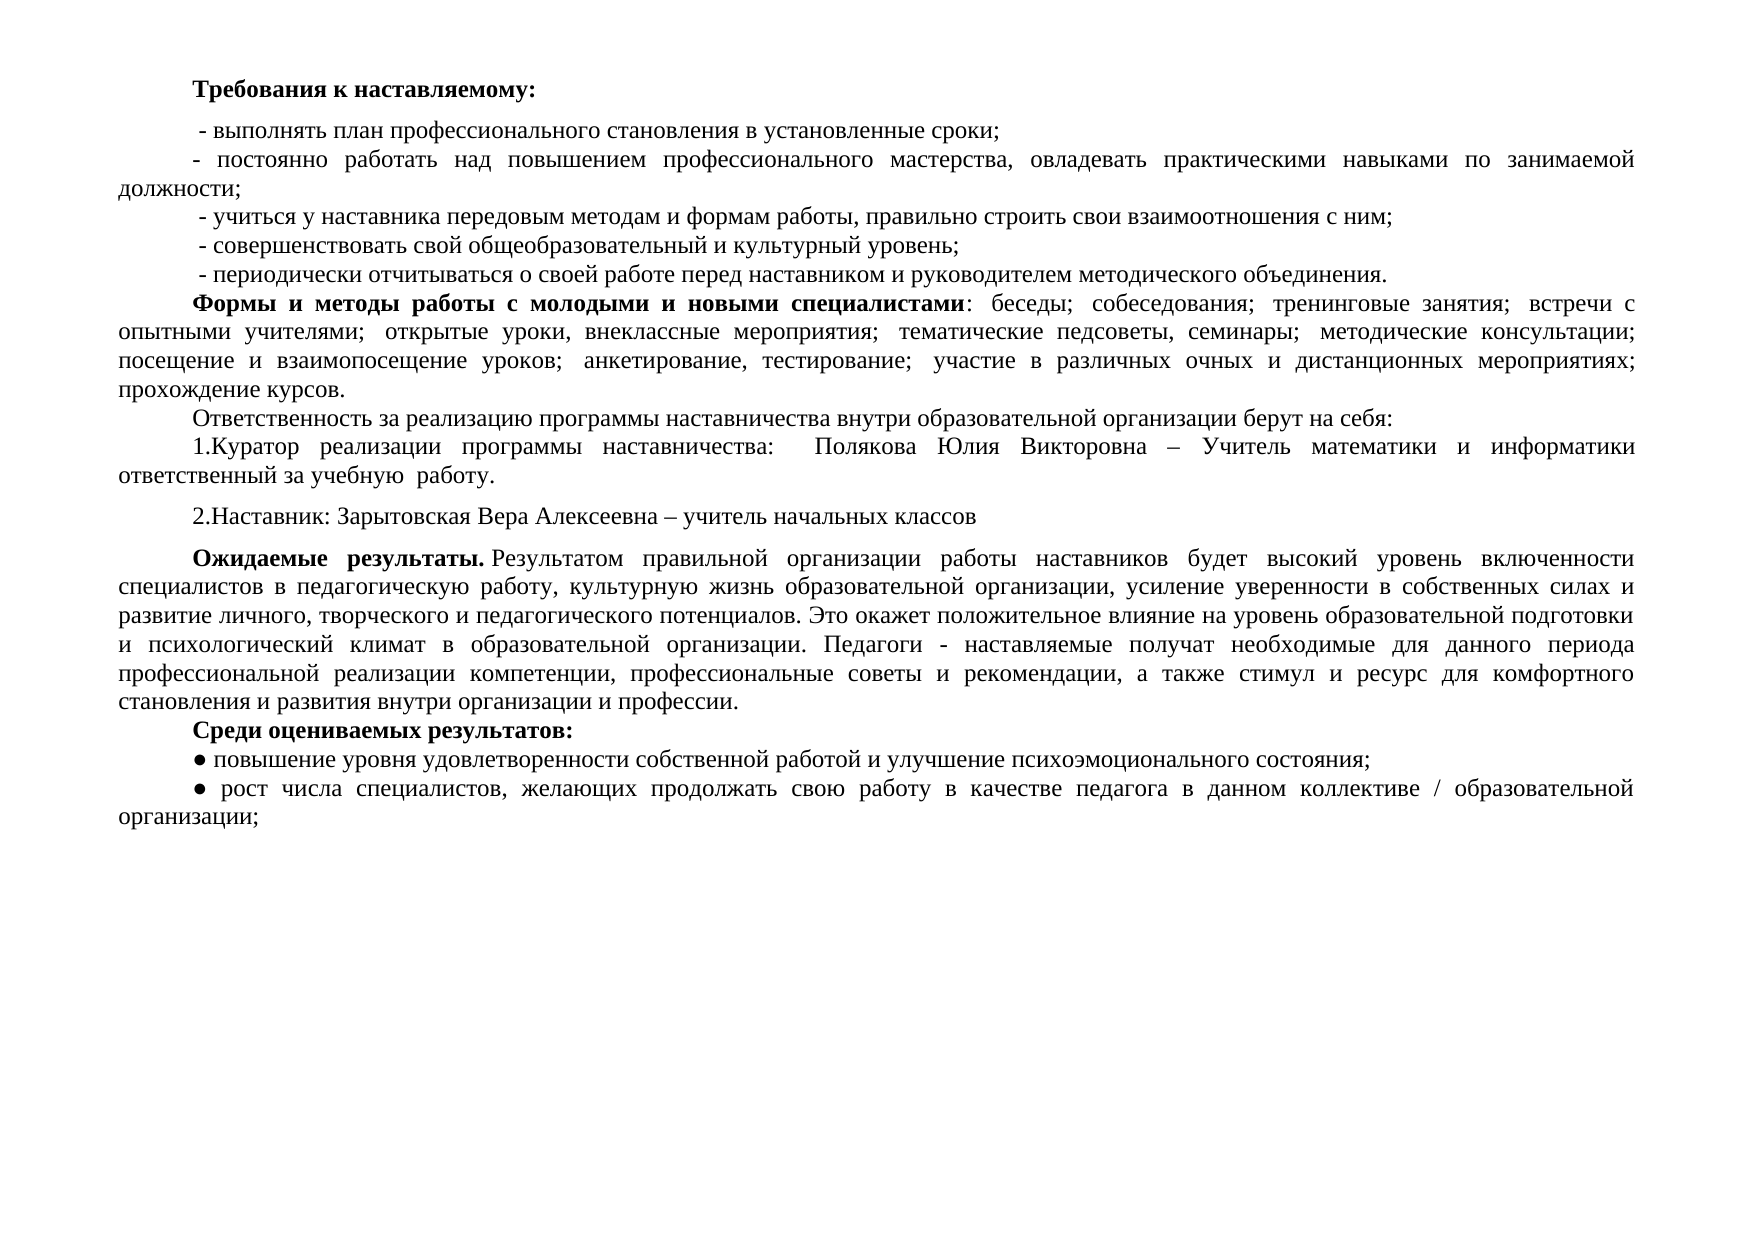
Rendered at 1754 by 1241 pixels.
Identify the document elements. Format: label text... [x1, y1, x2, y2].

text ● рост числа специалистов, желающих продолжать свою работу в качестве педагога в данном коллективе / образовательной организации; [118, 773, 1636, 830]
text Формы и методы работы с молодыми и новыми специалистами: беседы; собеседования; тренинговые занятия; встречи с опытными учителями; открытые уроки, внеклассные мероприятия; тематические педсоветы, семинары; методические консультации; посещение и взаимопосещение уроков; анкетирование, тестирование; участие в различных очных и дистанционных мероприятиях; прохождение курсов. [118, 288, 1636, 403]
text - учиться у наставника передовым методам и формам работы, правильно строить свои взаимоотношения с ним; [118, 201, 1636, 230]
text Среди оцениваемых результатов: [118, 715, 1636, 744]
text - постоянно работать над повышением профессионального мастерства, овладевать практическими навыками по занимаемой должности; [118, 144, 1636, 201]
text - совершенствовать свой общеобразовательный и культурный уровень; [118, 230, 1636, 259]
text - периодически отчитываться о своей работе перед наставником и руководителем методического объединения. [118, 259, 1636, 288]
text Ответственность за реализацию программы наставничества внутри образовательной организации берут на себя: [118, 403, 1636, 431]
text 2.Наставник: Зарытовская Вера Алексеевна – учитель начальных классов [118, 501, 1636, 530]
text Требования к наставляемому: [118, 74, 1636, 103]
text - выполнять план профессионального становления в установленные сроки; [118, 115, 1636, 144]
text 1.Куратор реализации программы наставничества: Полякова Юлия Викторовна – Учитель математики и информатики ответственный за учебную работу. [118, 431, 1636, 489]
text ● повышение уровня удовлетворенности собственной работой и улучшение психоэмоционального состояния; [118, 744, 1636, 773]
text Ожидаемые результаты. Результатом правильной организации работы наставников будет высокий уровень включенности специалистов в педагогическую работу, культурную жизнь образовательной организации, усиление уверенности в собственных силах и развитие личного, творческого и педагогического потенциалов. Это окажет положительное влияние на уровень образовательной подготовки и психологический климат в образовательной организации. Педагоги - наставляемые получат необходимые для данного периода профессиональной реализации компетенции, профессиональные советы и рекомендации, а также стимул и ресурс для комфортного становления и развития внутри организации и профессии. [118, 543, 1636, 715]
